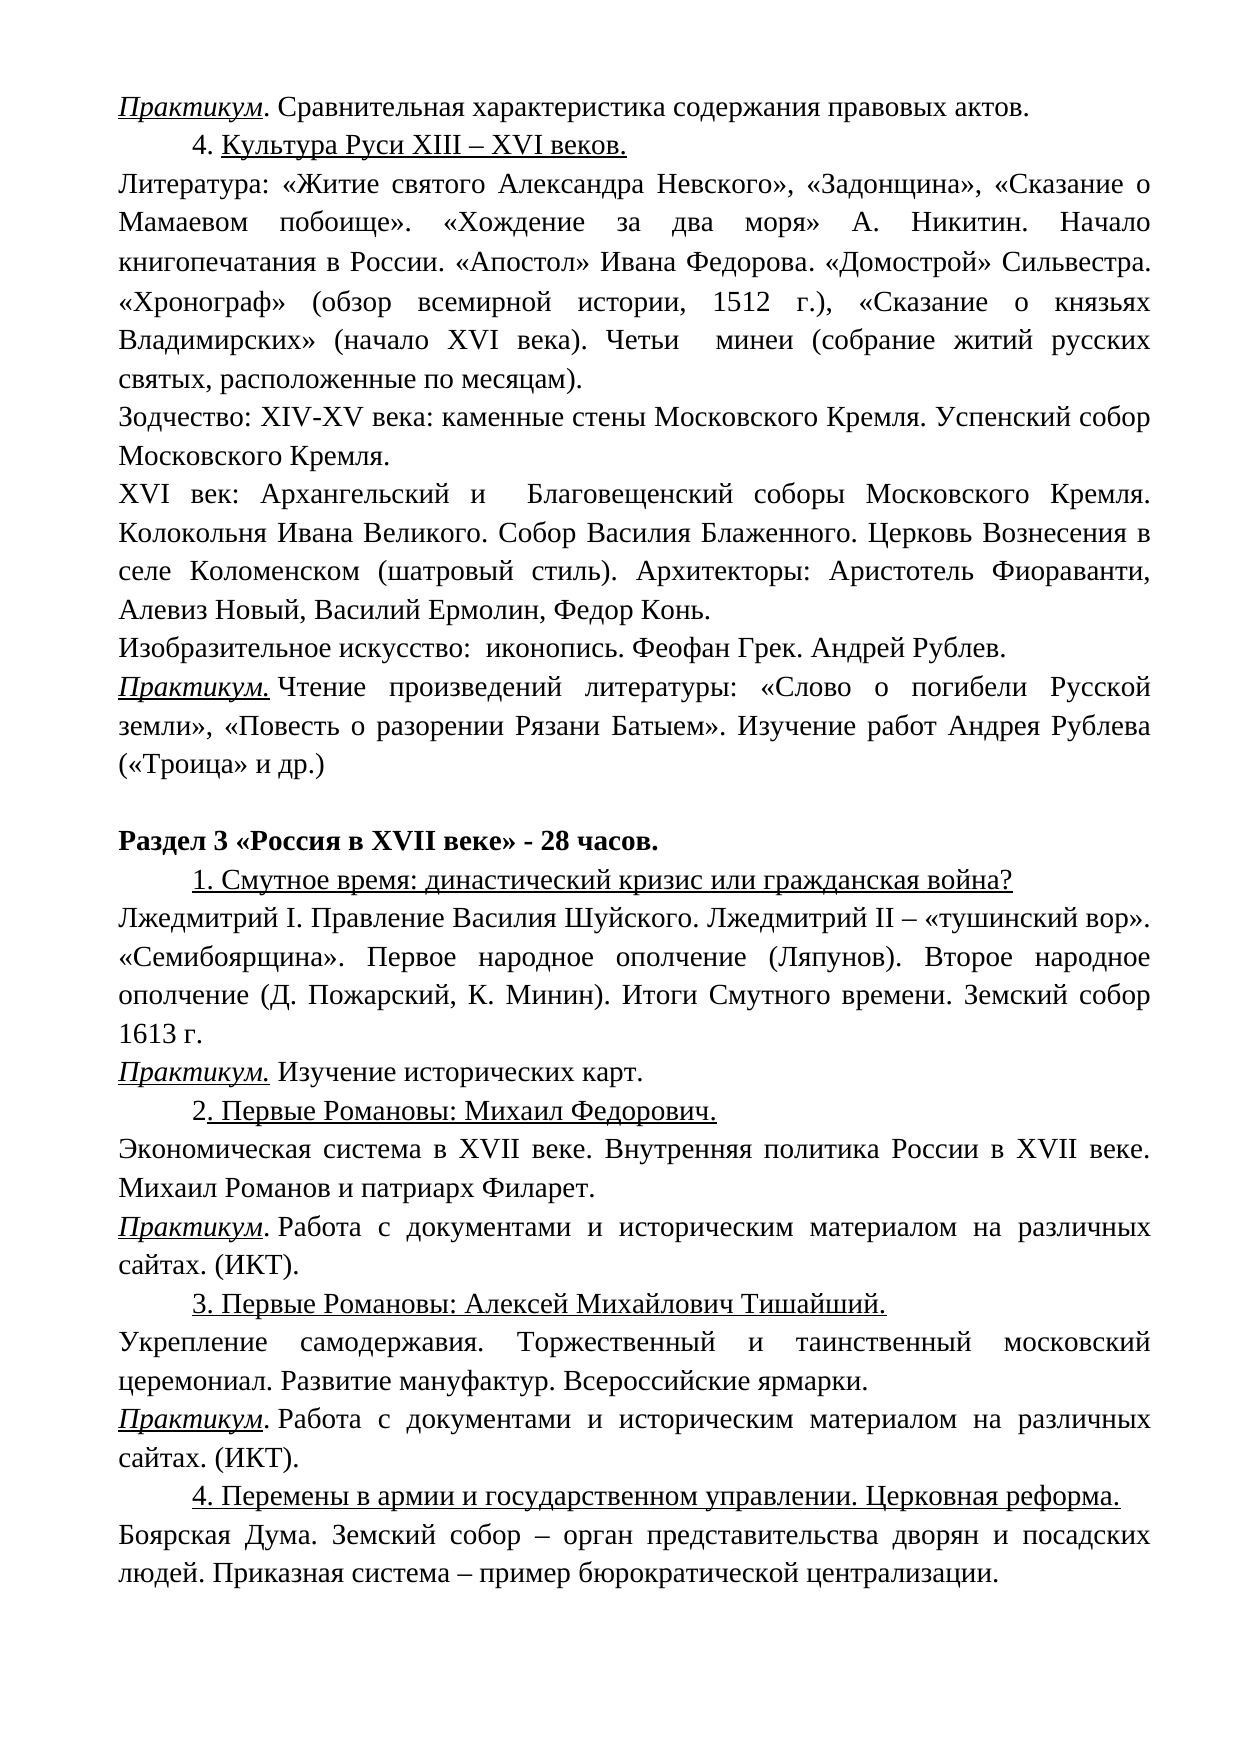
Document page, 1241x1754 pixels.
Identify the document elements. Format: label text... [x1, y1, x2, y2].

text 2. Первые Романовы: Михаил Федорович. [118, 1093, 1152, 1127]
text Практикум. Изучение исторических карт. [118, 1054, 1152, 1088]
text 3. Первые Романовы: Алексей Михайлович Тишайший. [118, 1286, 1152, 1319]
text 1. Смутное время: династический кризис или гражданская война? [118, 862, 1152, 895]
text Практикум. Работа с документами и историческим материалом на различных сайтах. (ИКТ). [118, 1209, 1152, 1281]
text 4. Культура Руси XIII – XVI веков. [118, 127, 1152, 161]
text Лжедмитрий I. Правление Василия Шуйского. Лжедмитрий II – «тушинский вор». «Семибоярщина». Первое народное ополчение (Ляпунов). Второе народное ополчение (Д. Пожарский, К. Минин). Итоги Смутного времени. Земский собор 1613 г. [118, 900, 1152, 1049]
text Литература: «Житие святого Александра Невского», «Задонщина», «Сказание о Мамаевом побоище». «Хождение за два моря» А. Никитин. Начало книгопечатания в России. «Апостол» Ивана Федорова. «Домострой» Сильвестра. «Хронограф» (обзор всемирной истории, 1512 г.), «Сказание о князьях Владимирских» (начало XVI века). Четьи минеи (собрание житий русских святых, расположенные по месяцам). [118, 166, 1152, 394]
text Практикум. Чтение произведений литературы: «Слово о погибели Русской земли», «Повесть о разорении Рязани Батыем». Изучение работ Андрея Рублева («Троица» и др.) [118, 669, 1152, 780]
text Боярская Дума. Земский собор – орган представительства дворян и посадских людей. Приказная система – пример бюрократической централизации. [118, 1517, 1152, 1589]
text XVI век: Архангельский и Благовещенский соборы Московского Кремля. Колокольня Ивана Великого. Собор Василия Блаженного. Церковь Вознесения в селе Коломенском (шатровый стиль). Архитекторы: Аристотель Фиораванти, Алевиз Новый, Василий Ермолин, Федор Конь. [118, 476, 1152, 626]
text Зодчество: XIV-XV века: каменные стены Московского Кремля. Успенский собор Московского Кремля. [118, 399, 1152, 471]
text Укрепление самодержавия. Торжественный и таинственный московский церемониал. Развитие мануфактур. Всероссийские ярмарки. [118, 1324, 1152, 1396]
text 4. Перемены в армии и государственном управлении. Церковная реформа. [118, 1478, 1152, 1512]
text Раздел 3 «Россия в XVII веке» - 28 часов. [118, 823, 1152, 857]
text Изобразительное искусство: иконопись. Феофан Грек. Андрей Рублев. [118, 631, 1152, 664]
text Практикум. Сравнительная характеристика содержания правовых актов. [118, 89, 1152, 122]
text Экономическая система в XVII веке. Внутренняя политика России в XVII веке. Михаил Романов и патриарх Филарет. [118, 1132, 1152, 1204]
text Практикум. Работа с документами и историческим материалом на различных сайтах. (ИКТ). [118, 1401, 1152, 1473]
